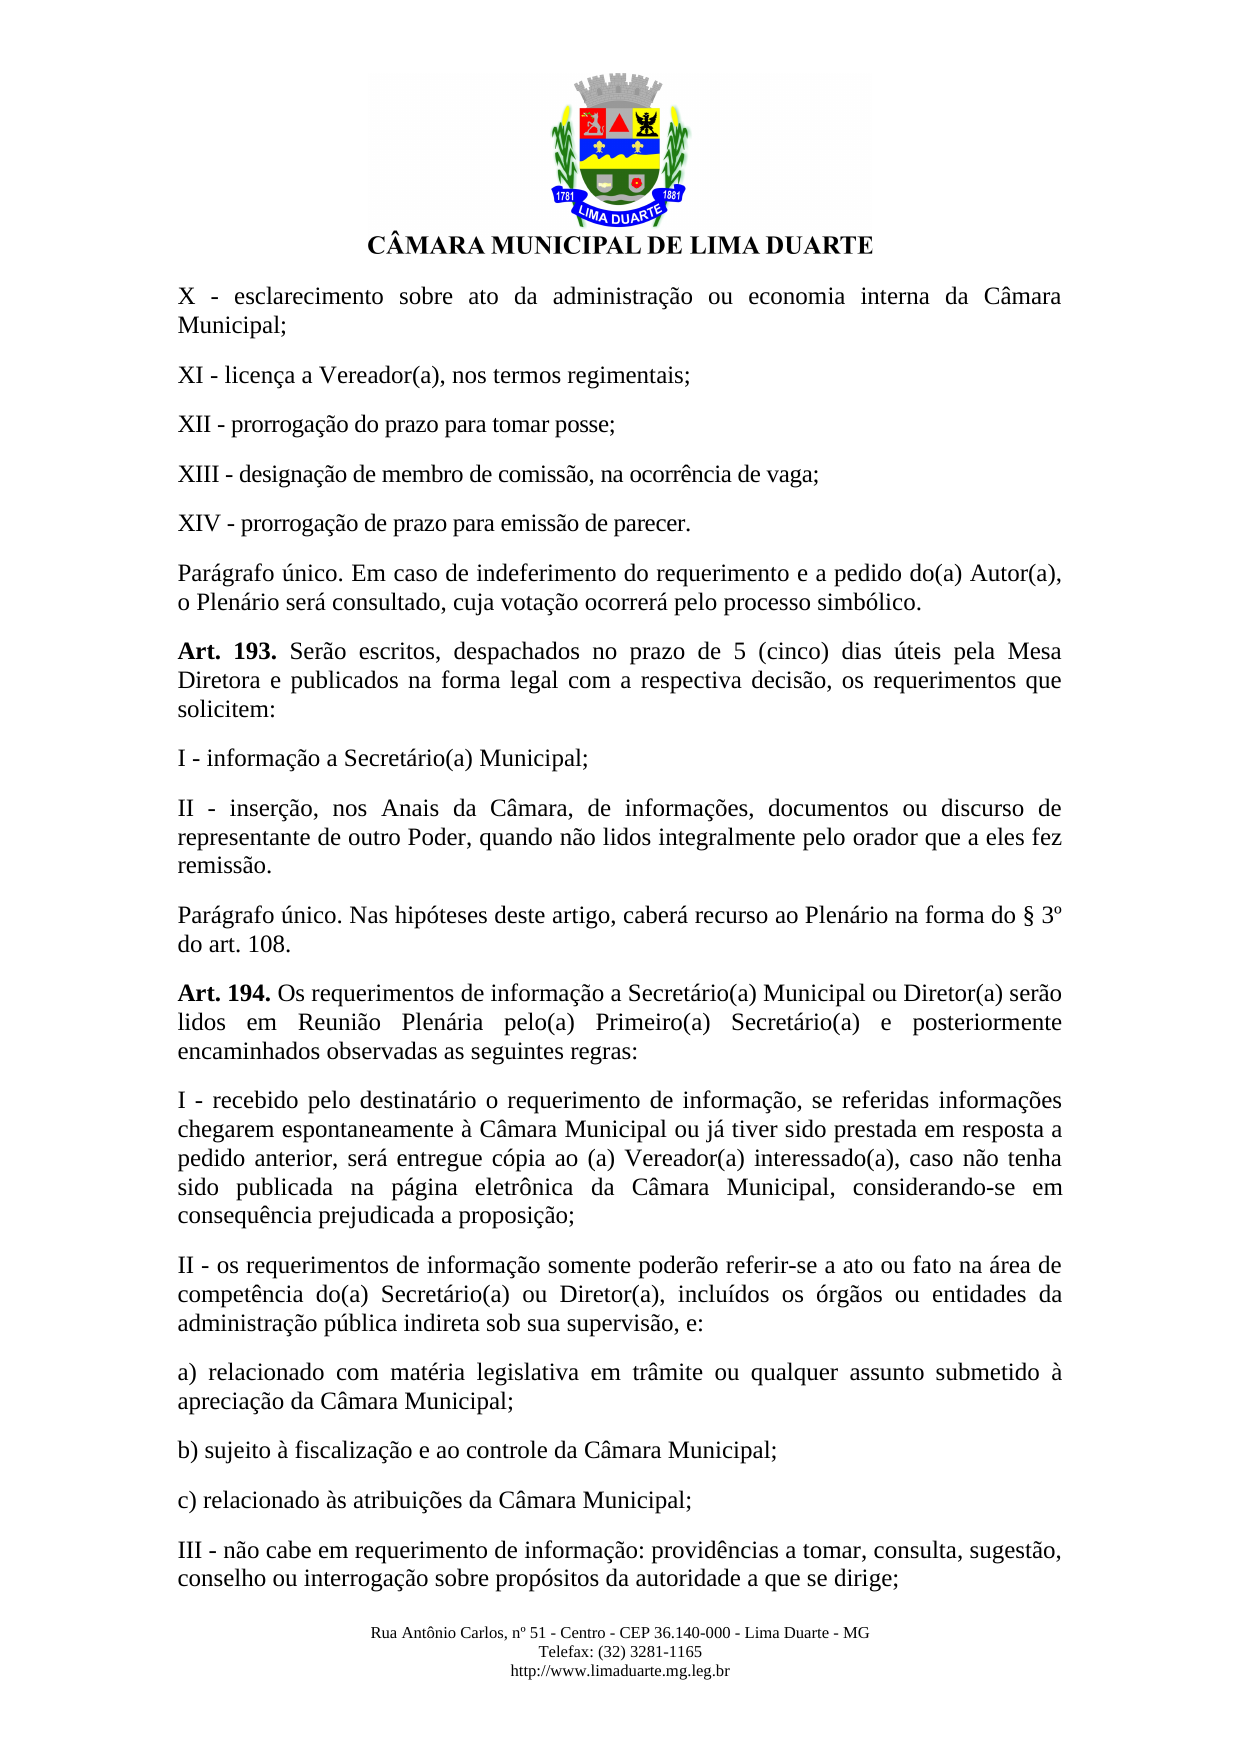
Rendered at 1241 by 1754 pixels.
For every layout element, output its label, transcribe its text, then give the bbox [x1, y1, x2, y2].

text b) sujeito à fiscalização e ao controle da Câmara Municipal; [177, 1436, 1063, 1464]
text I - recebido pelo destinatário o requerimento de informação, se referidas informações chegarem espontaneamente à Câmara Municipal ou já tiver sido prestada em resposta a pedido anterior, será entregue cópia ao (a) Vereador(a) interessado(a), caso não tenha sido publicada na página eletrônica da Câmara Municipal, considerando-se em consequência prejudicada a proposição; [177, 1086, 1063, 1229]
text Parágrafo único. Nas hipóteses deste artigo, caberá recurso ao Plenário na forma do § 3º do art. 108. [177, 900, 1063, 958]
text III - não cabe em requerimento de informação: providências a tomar, consulta, sugestão, conselho ou interrogação sobre propósitos da autoridade a que se dirige; [177, 1535, 1063, 1592]
text I - informação a Secretário(a) Municipal; [177, 743, 1063, 772]
text Parágrafo único. Em caso de indeferimento do requerimento e a pedido do(a) Autor(a), o Plenário será consultado, cuja votação ocorrerá pelo processo simbólico. [177, 558, 1063, 616]
text c) relacionado às atribuições da Câmara Municipal; [177, 1485, 1063, 1514]
picture [367, 73, 873, 254]
text II - inserção, nos Anais da Câmara, de informações, documentos ou discurso de representante de outro Poder, quando não lidos integralmente pelo orador que a eles fez remissão. [177, 793, 1063, 879]
text a) relacionado com matéria legislativa em trâmite ou qualquer assunto submetido à apreciação da Câmara Municipal; [177, 1357, 1063, 1415]
text XIV - prorrogação de prazo para emissão de parecer. [177, 508, 1063, 537]
text Art. 193. Serão escritos, despachados no prazo de 5 (cinco) dias úteis pela Mesa Diretora e publicados na forma legal com a respectiva decisão, os requerimentos que solicitem: [177, 636, 1063, 723]
text X - esclarecimento sobre ato da administração ou economia interna da Câmara Municipal; [177, 281, 1063, 339]
text XI - licença a Vereador(a), nos termos regimentais; [177, 360, 1063, 388]
text XIII - designação de membro de comissão, na ocorrência de vaga; [177, 459, 1063, 488]
text II - os requerimentos de informação somente poderão referir-se a ato ou fato na área de competência do(a) Secretário(a) ou Diretor(a), incluídos os órgãos ou entidades da administração pública indireta sob sua supervisão, e: [177, 1250, 1063, 1336]
text XII - prorrogação do prazo para tomar posse; [177, 409, 1063, 438]
text Art. 194. Os requerimentos de informação a Secretário(a) Municipal ou Diretor(a) serão lidos em Reunião Plenária pelo(a) Primeiro(a) Secretário(a) e posteriormente encaminhados observadas as seguintes regras: [177, 978, 1063, 1065]
